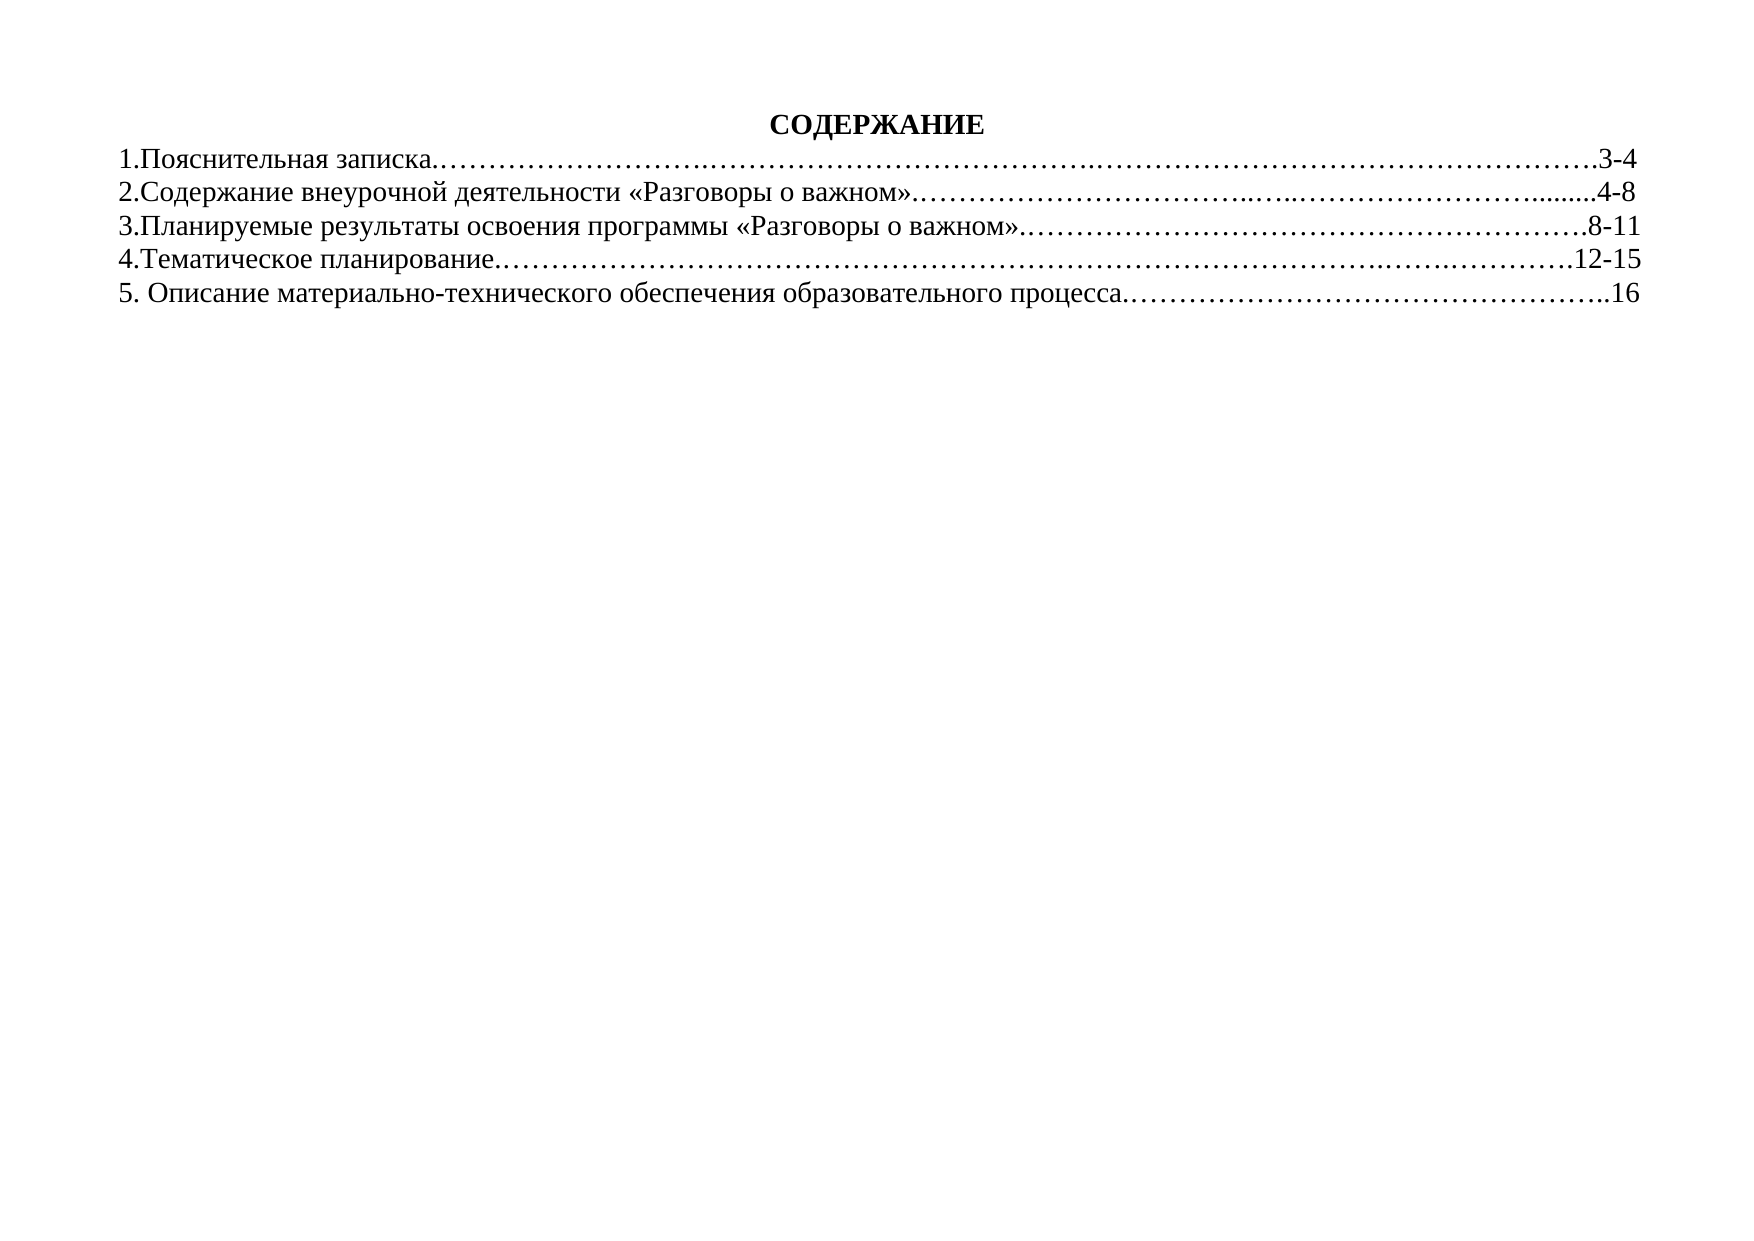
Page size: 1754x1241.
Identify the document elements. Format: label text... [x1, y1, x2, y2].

text 5. Описание материально-технического обеспечения образовательного процесса.…………………………………………..16 [118, 275, 1654, 309]
text 4.Тематическое планирование.……………………………………………………………………………….…….………….12-15 [118, 242, 1654, 275]
text 1.Пояснительная записка.……………………….………………………………….…………………………………………….3-4 [118, 141, 1654, 174]
text СОДЕРЖАНИЕ [118, 107, 1636, 141]
text 3.Планируемые результаты освоения программы «Разговоры о важном».………………………………………………….8-11 [118, 208, 1654, 242]
text 2.Содержание внеурочной деятельности «Разговоры о важном».……………………………..…..…………………….........4-8 [118, 174, 1639, 208]
